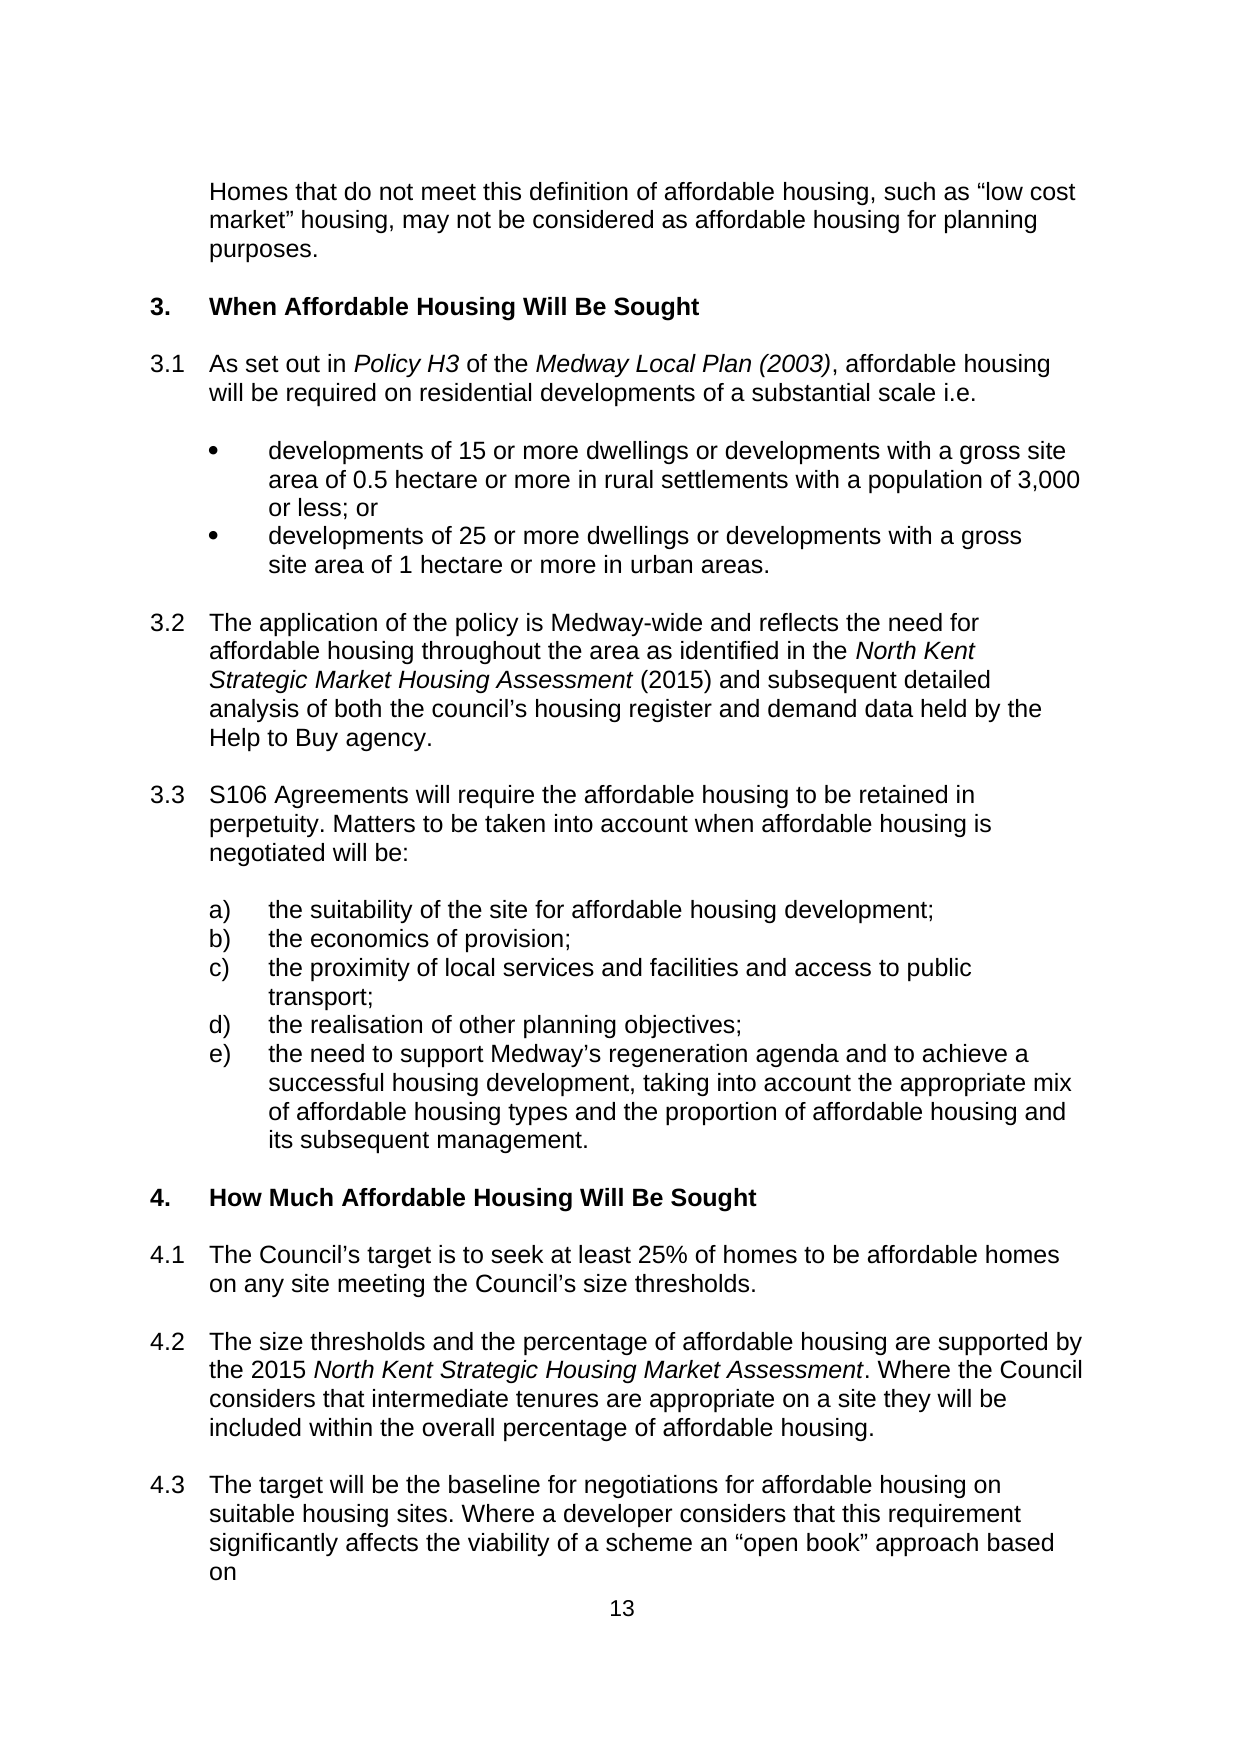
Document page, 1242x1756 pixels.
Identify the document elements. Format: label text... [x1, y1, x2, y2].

list the suitability of the site for affordable housing development; [209, 895, 1104, 924]
list developments of 25 or more dwellings or developments with a gross site area of 1 hectare or more in urban areas. [209, 522, 1065, 579]
subtitle When Affordable Housing Will Be Sought [150, 292, 1104, 321]
list S106 Agreements will require the affordable housing to be retained in perpetuity. Matters to be taken into account when affordable housing is negotiated will be: [150, 780, 993, 866]
list As set out in Policy H3 of the Medway Local Plan (2003), affordable housing will be required on residential developments of a substantial scale i.e. [150, 349, 1052, 407]
list The application of the policy is Medway-wide and reflects the need for affordable housing throughout the area as identified in the North Kent Strategic Market Housing Assessment (2015) and subsequent detailed analysis of both the council’s housing register and demand data held by the Help to Buy agency. [150, 608, 1082, 751]
subtitle How Much Affordable Housing Will Be Sought [150, 1183, 1104, 1212]
list The size thresholds and the percentage of affordable housing are supported by the 2015 North Kent Strategic Housing Market Assessment. Where the Council considers that intermediate tenures are appropriate on a site they will be included within the overall percentage of affordable housing. [150, 1327, 1084, 1442]
list the realisation of other planning objectives; [209, 1010, 1104, 1039]
list the proximity of local services and facilities and access to public transport; [209, 953, 973, 1010]
list the economics of provision; [209, 924, 1104, 953]
list The target will be the baseline for negotiations for affordable housing on suitable housing sites. Where a developer considers that this requirement significantly affects the viability of a scheme an “open book” approach based on [150, 1470, 1087, 1585]
list developments of 15 or more dwellings or developments with a gross site area of 0.5 hectare or more in rural settlements with a population of 3,000 or less; or [209, 436, 1082, 522]
list The Council’s target is to seek at least 25% of homes to be affordable homes on any site meeting the Council’s size thresholds. [150, 1240, 1062, 1298]
text Homes that do not meet this definition of affordable housing, such as “low cost market” housing, may not be considered as affordable housing for planning purposes. [209, 177, 1104, 263]
list the need to support Medway’s regeneration agenda and to achieve a successful housing development, taking into account the appropriate mix of affordable housing types and the proportion of affordable housing and its subsequent management. [209, 1039, 1073, 1154]
